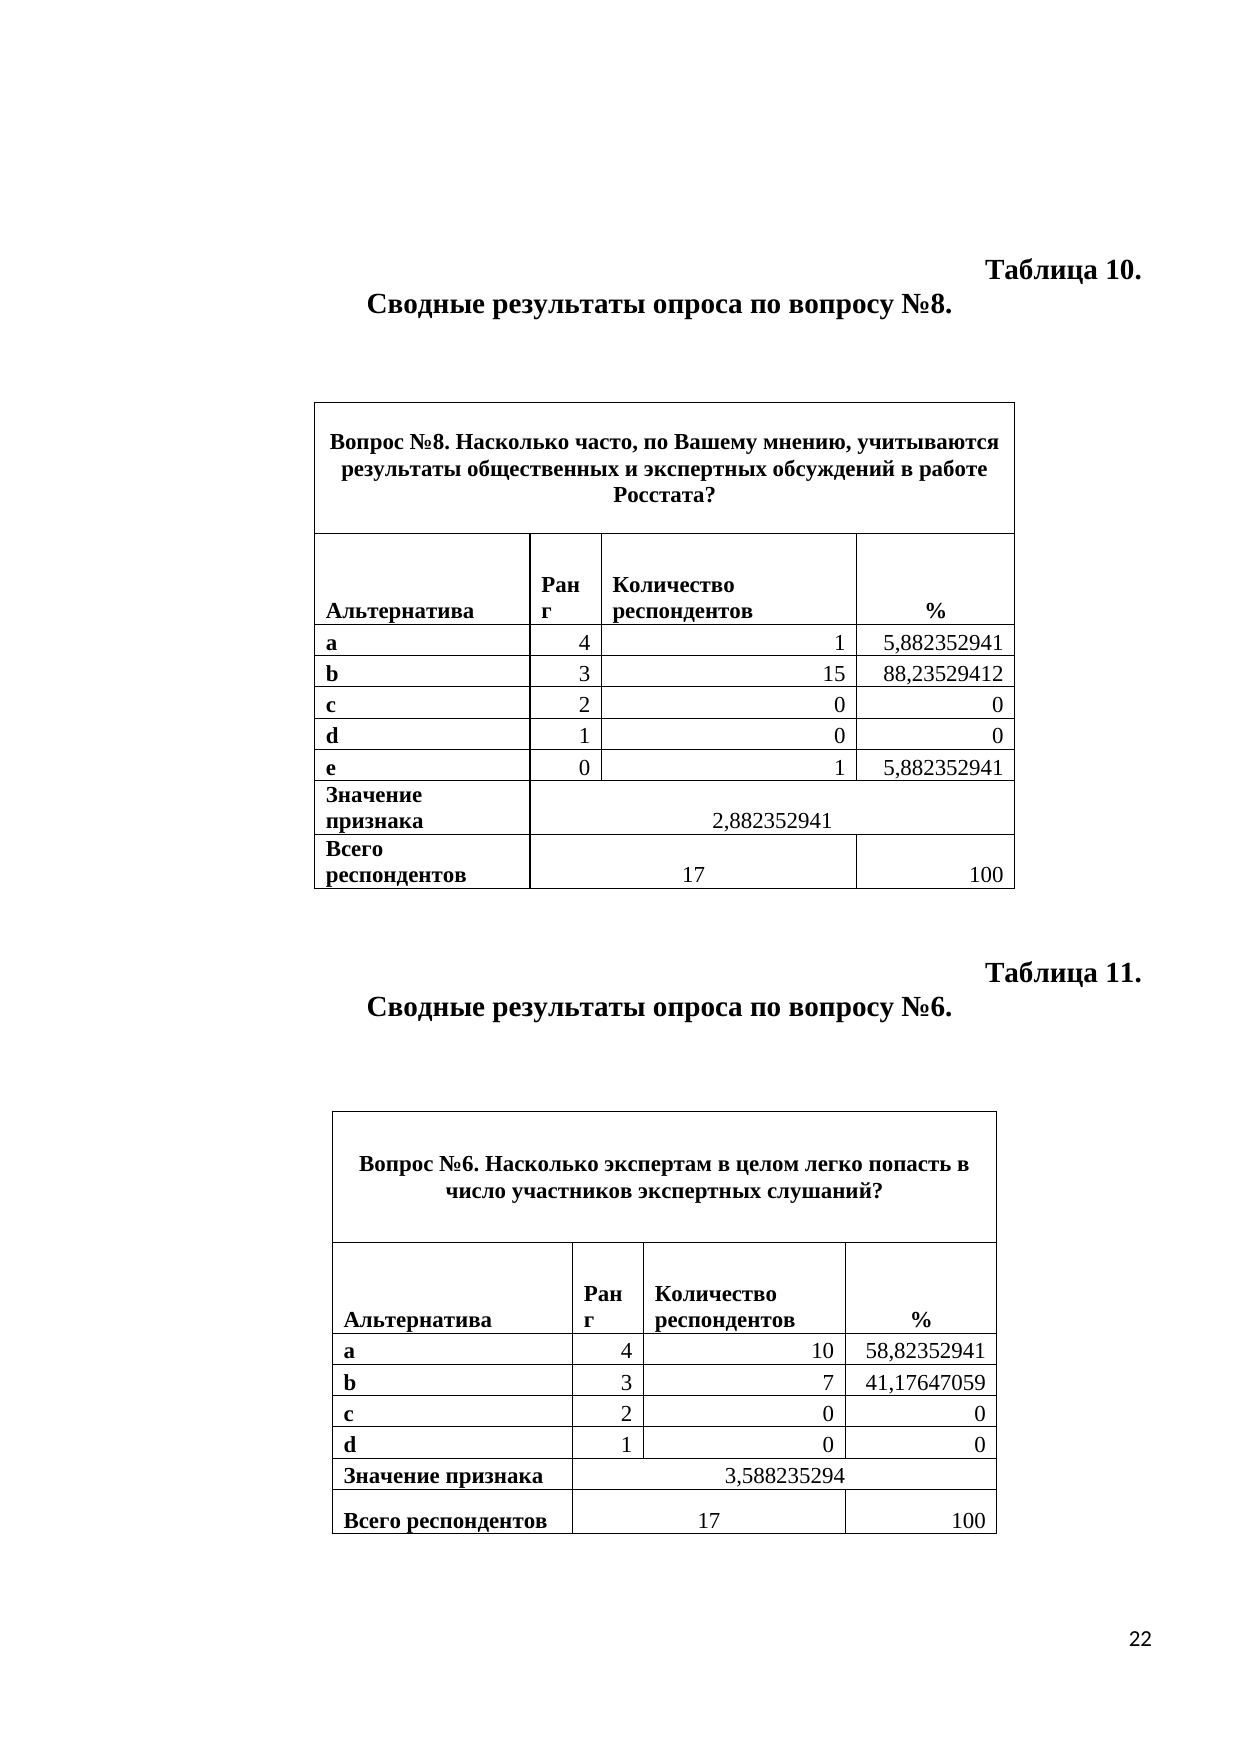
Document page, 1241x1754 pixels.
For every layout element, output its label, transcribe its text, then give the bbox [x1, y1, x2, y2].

table_cell 88,23529412 [857, 656, 1014, 686]
table_cell d [333, 1427, 572, 1457]
table_cell Всего респондентов [315, 835, 529, 887]
table_cell 0 [857, 687, 1014, 717]
table_cell c [333, 1396, 572, 1426]
table_header Вопрос №8. Насколько часто, по Вашему мнению, учитываются результаты общественных и экспертных обсуждений в работе Росстата? [315, 403, 1014, 533]
table_cell 7 [644, 1365, 845, 1395]
table_cell 100 [846, 1490, 996, 1533]
table_cell 4 [573, 1334, 643, 1364]
table_cell 0 [846, 1396, 996, 1426]
table_cell Значение признака [333, 1459, 572, 1489]
table_cell % [846, 1243, 996, 1332]
table_cell Всего респондентов [333, 1490, 572, 1533]
table_cell 41,17647059 [846, 1365, 996, 1395]
table_cell 0 [857, 719, 1014, 749]
table_cell 2 [531, 687, 601, 717]
text Таблица 10. [177, 252, 1142, 286]
table_cell b [333, 1365, 572, 1395]
table_cell e [315, 750, 529, 780]
table_cell 3,588235294 [573, 1459, 996, 1489]
table_cell 1 [573, 1427, 643, 1457]
table_cell Количество респондентов [644, 1243, 845, 1332]
table_cell 0 [644, 1396, 845, 1426]
table_cell Альтернатива [333, 1243, 572, 1332]
table_cell Значение признака [315, 781, 529, 834]
table_cell 5,882352941 [857, 625, 1014, 655]
table_cell 1 [531, 719, 601, 749]
table_cell 2 [573, 1396, 643, 1426]
table_cell % [857, 534, 1014, 624]
table_cell Ранг [573, 1243, 643, 1332]
table_cell d [315, 719, 529, 749]
table_cell c [315, 687, 529, 717]
table_cell 0 [602, 687, 856, 717]
table_cell Количество респондентов [602, 534, 856, 624]
text Сводные результаты опроса по вопросу №6. [177, 989, 1142, 1023]
table_cell 17 [573, 1490, 845, 1533]
table_cell 58,82352941 [846, 1334, 996, 1364]
table_cell 17 [531, 835, 856, 887]
text Таблица 11. [177, 956, 1142, 989]
table_cell 3 [573, 1365, 643, 1395]
table_cell a [315, 625, 529, 655]
table_cell a [333, 1334, 572, 1364]
table_cell 1 [602, 750, 856, 780]
table_cell b [315, 656, 529, 686]
table_cell 0 [644, 1427, 845, 1457]
table_cell 0 [602, 719, 856, 749]
table_cell Альтернатива [315, 534, 529, 624]
table_cell 0 [531, 750, 601, 780]
table_cell 100 [857, 835, 1014, 887]
table_cell Ранг [531, 534, 601, 624]
table_cell 10 [644, 1334, 845, 1364]
table_cell 0 [846, 1427, 996, 1457]
table_cell 5,882352941 [857, 750, 1014, 780]
table_cell 1 [602, 625, 856, 655]
table_header Вопрос №6. Насколько экспертам в целом легко попасть в число участников экспертных слушаний? [333, 1112, 996, 1242]
table_cell 2,882352941 [531, 781, 1014, 834]
table_cell 3 [531, 656, 601, 686]
table_cell 4 [531, 625, 601, 655]
text Сводные результаты опроса по вопросу №8. [177, 286, 1142, 319]
table_cell 15 [602, 656, 856, 686]
